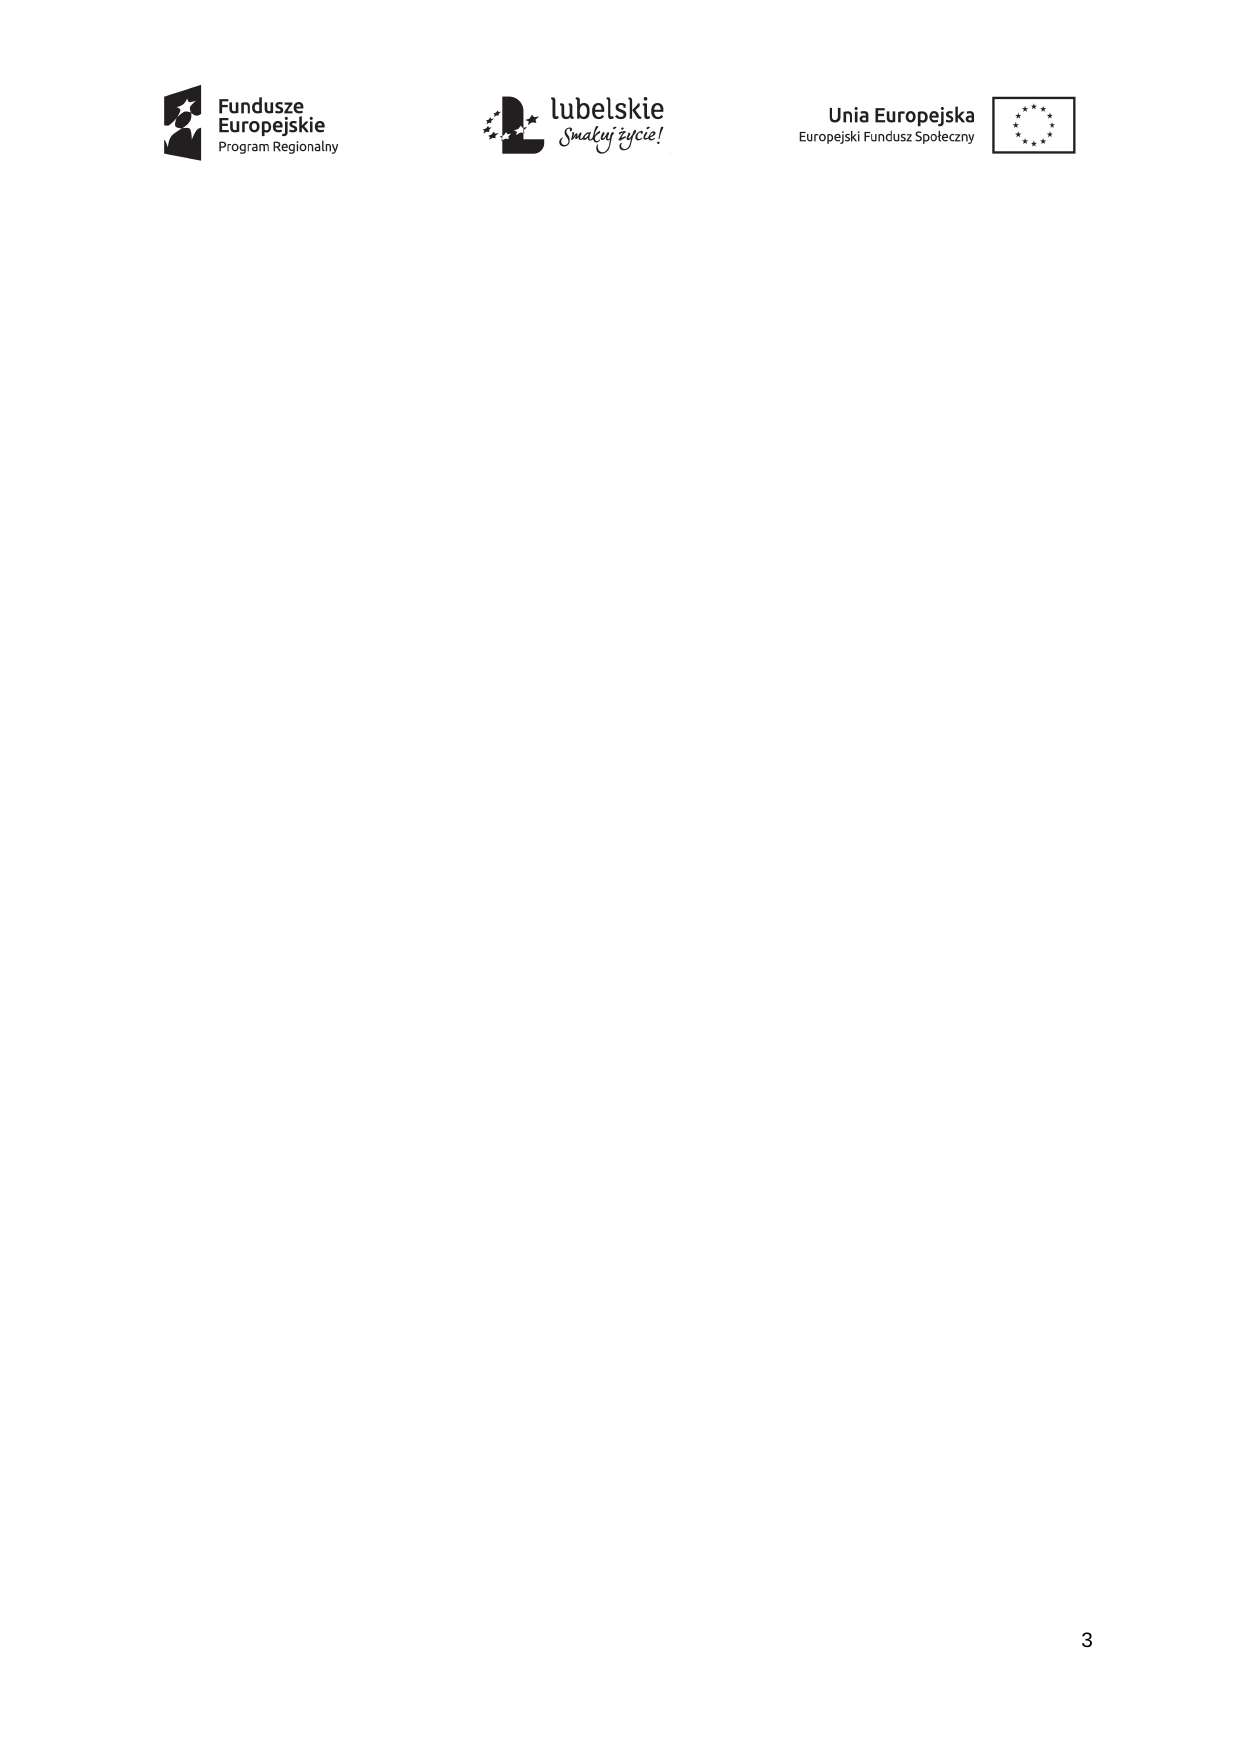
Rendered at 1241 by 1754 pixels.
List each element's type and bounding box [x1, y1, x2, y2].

picture [148, 73, 1092, 173]
